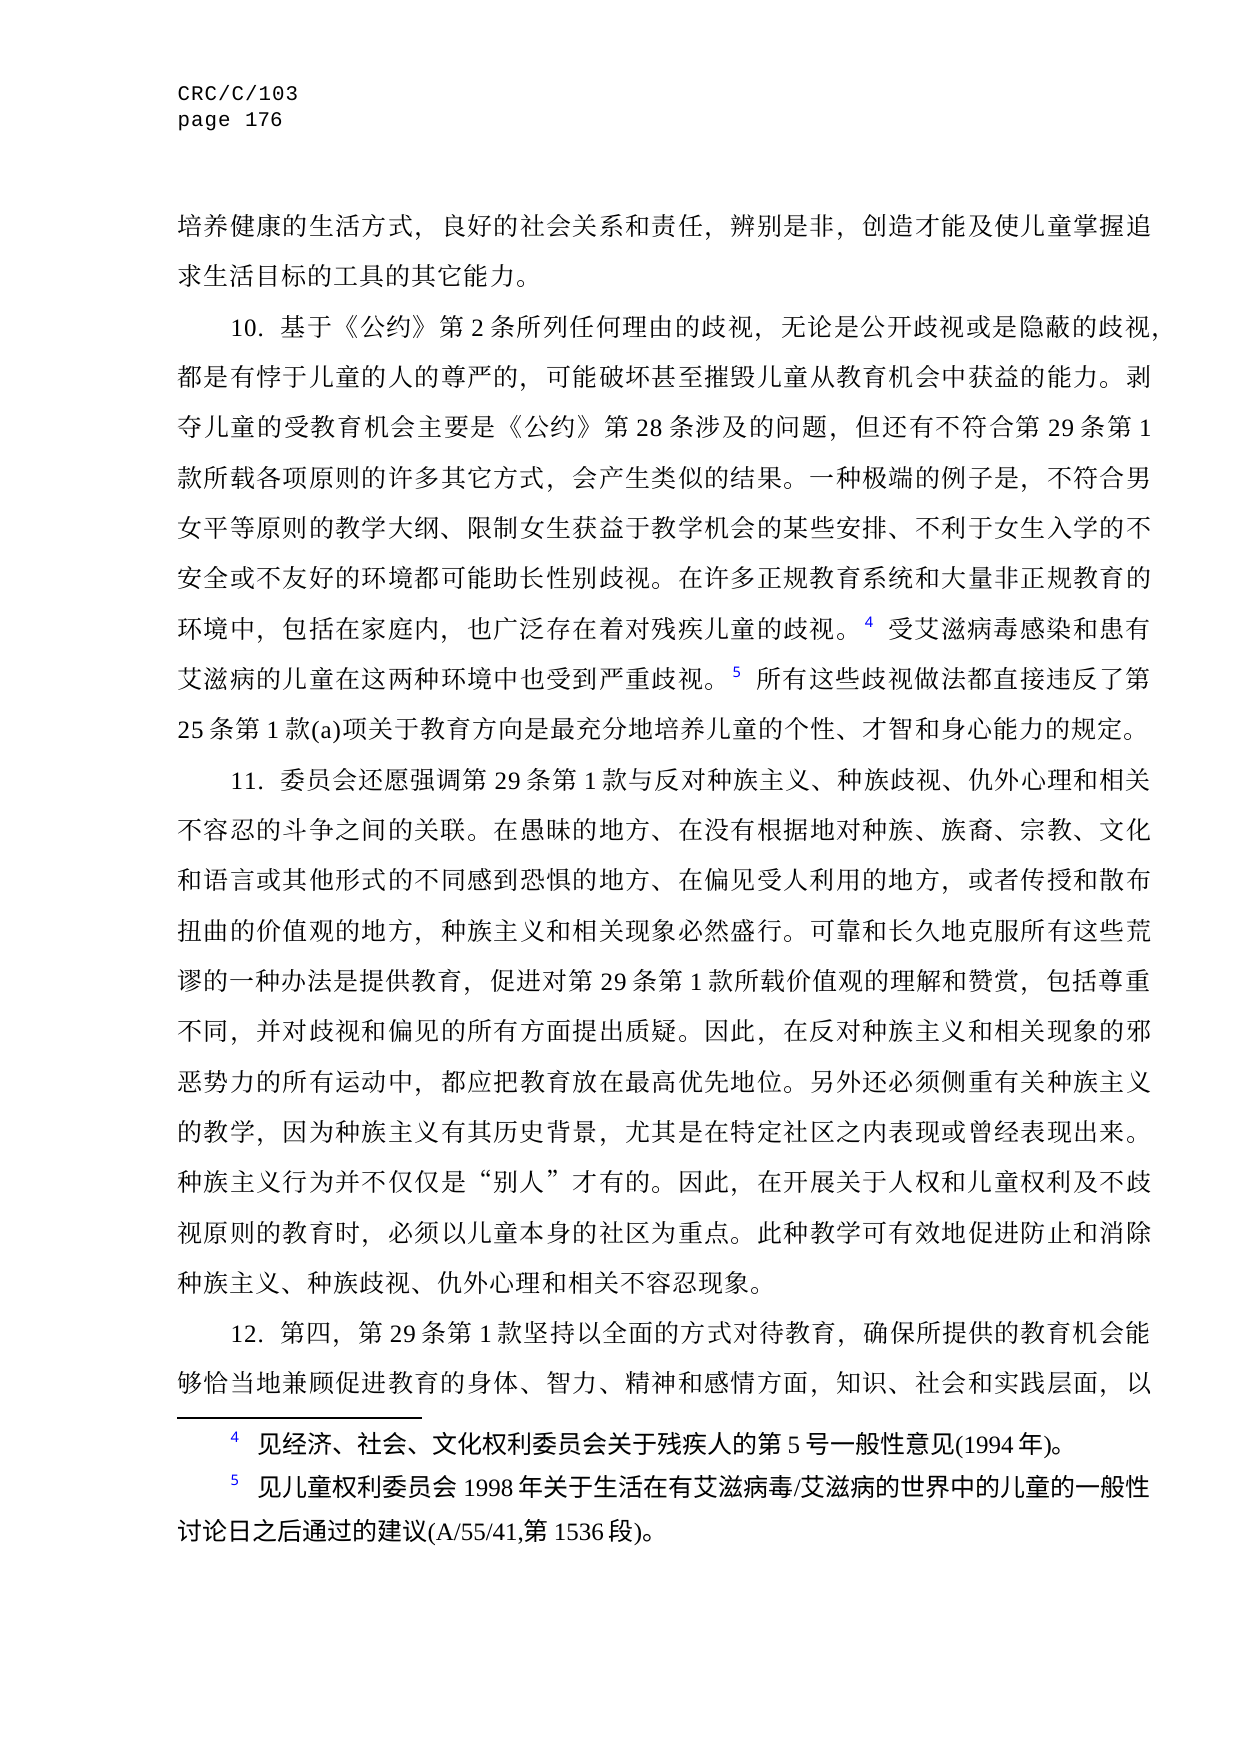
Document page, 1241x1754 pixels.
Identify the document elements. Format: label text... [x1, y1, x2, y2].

text 10. 基于《公约》第2条所列任何理由的歧视，无论是公开歧视或是隐蔽的歧视，都是有悖于儿童的人的尊严的，可能破坏甚至摧毁儿童从教育机会中获益的能力。剥夺儿童的受教育机会主要是《公约》第28条涉及的问题，但还有不符合第29条第1款所载各项原则的许多其它方式，会产生类似的结果。一种极端的例子是，不符合男女平等原则的教学大纲、限制女生获益于教学机会的某些安排、不利于女生入学的不安全或不友好的环境都可能助长性别歧视。在许多正规教育系统和大量非正规教育的环境中，包括在家庭内，也广泛存在着对残疾儿童的歧视。 受艾滋病毒感染和患有艾滋病的儿童在这两种环境中也受到严重歧视。 所有这些歧视做法都直接违反了第25条第1款(a)项关于教育方向是最充分地培养儿童的个性、才智和身心能力的规定。 [177, 307, 1152, 746]
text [177, 1314, 1152, 1400]
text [177, 207, 1152, 293]
text 11. 委员会还愿强调第29条第1款与反对种族主义、种族歧视、仇外心理和相关不容忍的斗争之间的关联。在愚昧的地方、在没有根据地对种族、族裔、宗教、文化和语言或其他形式的不同感到恐惧的地方、在偏见受人利用的地方，或者传授和散布扭曲的价值观的地方，种族主义和相关现象必然盛行。可靠和长久地克服所有这些荒谬的一种办法是提供教育，促进对第29条第1款所载价值观的理解和赞赏，包括尊重不同，并对歧视和偏见的所有方面提出质疑。因此，在反对种族主义和相关现象的邪恶势力的所有运动中，都应把教育放在最高优先地位。另外还必须侧重有关种族主义的教学，因为种族主义有其历史背景，尤其是在特定社区之内表现或曾经表现出来。种族主义行为并不仅仅是“别人”才有的。因此，在开展关于人权和儿童权利及不歧视原则的教育时，必须以儿童本身的社区为重点。此种教学可有效地促进防止和消除种族主义、种族歧视、仇外心理和相关不容忍现象。 [177, 760, 1152, 1299]
